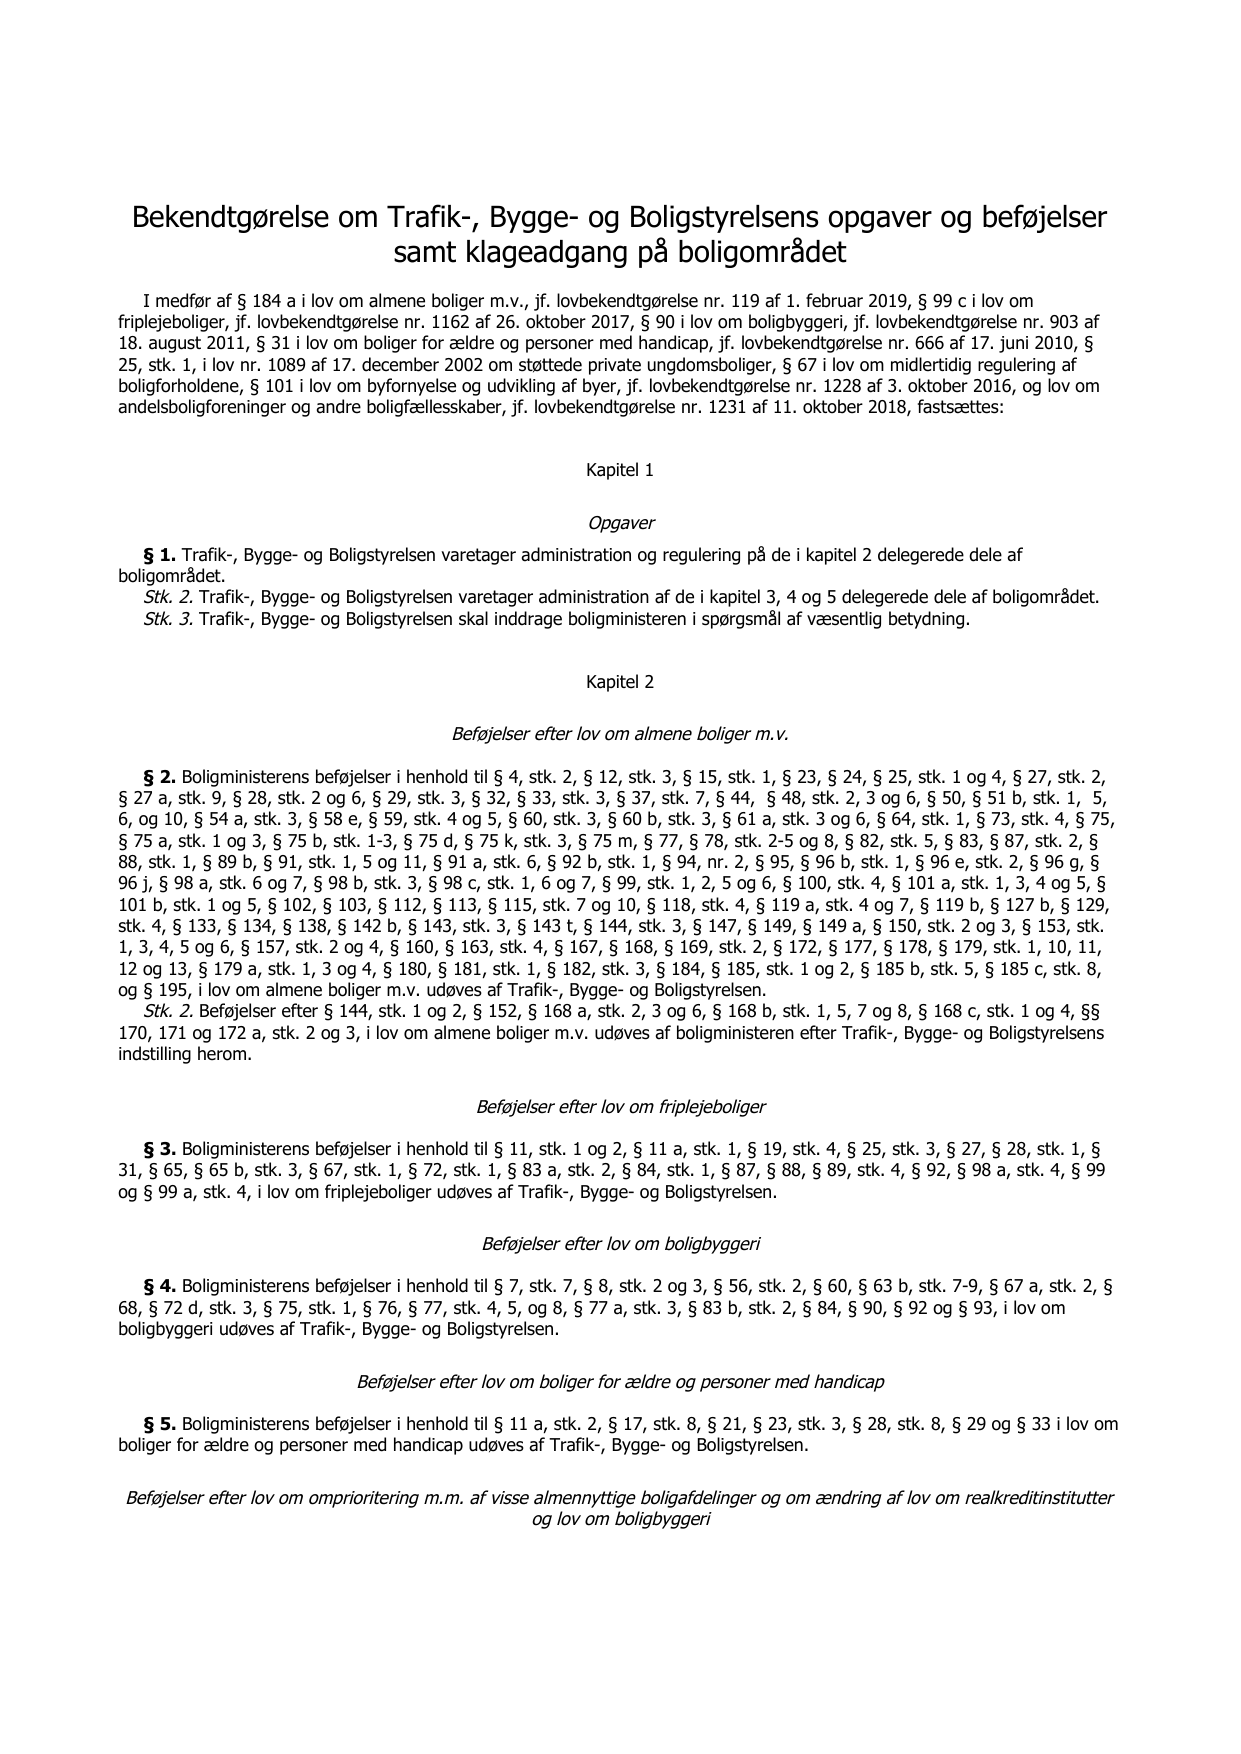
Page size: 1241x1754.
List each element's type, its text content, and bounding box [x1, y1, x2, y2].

text Beføjelser efter lov om boliger for ældre og personer med handicap [118, 1371, 1122, 1392]
text Beføjelser efter lov om boligbyggeri [118, 1233, 1122, 1254]
text § 2. Boligministerens beføjelser i henhold til § 4, stk. 2, § 12, stk. 3, § 15, stk. 1, § 23, § 24, § 25, stk. 1 og 4, § 27, stk. 2, § 27 a, stk. 9, § 28, stk. 2 og 6, § 29, stk. 3, § 32, § 33, stk. 3, § 37, stk. 7, § 44, § 48, stk. 2, 3 og 6, § 50, § 51 b, stk. 1, 5, 6, og 10, § 54 a, stk. 3, § 58 e, § 59, stk. 4 og 5, § 60, stk. 3, § 60 b, stk. 3, § 61 a, stk. 3 og 6, § 64, stk. 1, § 73, stk. 4, § 75, § 75 a, stk. 1 og 3, § 75 b, stk. 1-3, § 75 d, § 75 k, stk. 3, § 75 m, § 77, § 78, stk. 2-5 og 8, § 82, stk. 5, § 83, § 87, stk. 2, § 88, stk. 1, § 89 b, § 91, stk. 1, 5 og 11, § 91 a, stk. 6, § 92 b, stk. 1, § 94, nr. 2, § 95, § 96 b, stk. 1, § 96 e, stk. 2, § 96 g, § 96 j, § 98 a, stk. 6 og 7, § 98 b, stk. 3, § 98 c, stk. 1, 6 og 7, § 99, stk. 1, 2, 5 og 6, § 100, stk. 4, § 101 a, stk. 1, 3, 4 og 5, § 101 b, stk. 1 og 5, § 102, § 103, § 112, § 113, § 115, stk. 7 og 10, § 118, stk. 4, § 119 a, stk. 4 og 7, § 119 b, § 127 b, § 129, stk. 4, § 133, § 134, § 138, § 142 b, § 143, stk. 3, § 143 t, § 144, stk. 3, § 147, § 149, § 149 a, § 150, stk. 2 og 3, § 153, stk. 1, 3, 4, 5 og 6, § 157, stk. 2 og 4, § 160, § 163, stk. 4, § 167, § 168, § 169, stk. 2, § 172, § 177, § 178, § 179, stk. 1, 10, 11, 12 og 13, § 179 a, stk. 1, 3 og 4, § 180, § 181, stk. 1, § 182, stk. 3, § 184, § 185, stk. 1 og 2, § 185 b, stk. 5, § 185 c, stk. 8, og § 195, i lov om almene boliger m.v. udøves af Trafik-, Bygge- og Boligstyrelsen. [118, 765, 1122, 1000]
text § 3. Boligministerens beføjelser i henhold til § 11, stk. 1 og 2, § 11 a, stk. 1, § 19, stk. 4, § 25, stk. 3, § 27, § 28, stk. 1, § 31, § 65, § 65 b, stk. 3, § 67, stk. 1, § 72, stk. 1, § 83 a, stk. 2, § 84, stk. 1, § 87, § 88, § 89, stk. 4, § 92, § 98 a, stk. 4, § 99 og § 99 a, stk. 4, i lov om friplejeboliger udøves af Trafik-, Bygge- og Boligstyrelsen. [118, 1138, 1122, 1202]
text Beføjelser efter lov om friplejeboliger [118, 1096, 1122, 1117]
text § 1. Trafik-, Bygge- og Boligstyrelsen varetager administration og regulering på de i kapitel 2 delegerede dele af boligområdet. [118, 543, 1122, 586]
text Kapitel 1 [118, 459, 1122, 480]
text Beføjelser efter lov om almene boliger m.v. [118, 723, 1122, 744]
text Opgaver [118, 512, 1122, 533]
text Stk. 3. Trafik-, Bygge- og Boligstyrelsen skal inddrage boligministeren i spørgsmål af væsentlig betydning. [118, 607, 1122, 629]
text Bekendtgørelse om Trafik-, Bygge- og Boligstyrelsens opgaver og beføjelser samt klageadgang på boligområdet [118, 198, 1122, 268]
text Stk. 2. Beføjelser efter § 144, stk. 1 og 2, § 152, § 168 a, stk. 2, 3 og 6, § 168 b, stk. 1, 5, 7 og 8, § 168 c, stk. 1 og 4, §§ 170, 171 og 172 a, stk. 2 og 3, i lov om almene boliger m.v. udøves af boligministeren efter Trafik-, Bygge- og Boligstyrelsens indstilling herom. [118, 1000, 1122, 1064]
text I medfør af § 184 a i lov om almene boliger m.v., jf. lovbekendtgørelse nr. 119 af 1. februar 2019, § 99 c i lov om friplejeboliger, jf. lovbekendtgørelse nr. 1162 af 26. oktober 2017, § 90 i lov om boligbyggeri, jf. lovbekendtgørelse nr. 903 af 18. august 2011, § 31 i lov om boliger for ældre og personer med handicap, jf. lovbekendtgørelse nr. 666 af 17. juni 2010, § 25, stk. 1, i lov nr. 1089 af 17. december 2002 om støttede private ungdomsboliger, § 67 i lov om midlertidig regulering af boligforholdene, § 101 i lov om byfornyelse og udvikling af byer, jf. lovbekendtgørelse nr. 1228 af 3. oktober 2016, og lov om andelsboligforeninger og andre boligfællesskaber, jf. lovbekendtgørelse nr. 1231 af 11. oktober 2018, fastsættes: [118, 289, 1122, 417]
text Stk. 2. Trafik-, Bygge- og Boligstyrelsen varetager administration af de i kapitel 3, 4 og 5 delegerede dele af boligområdet. [118, 586, 1122, 607]
text Kapitel 2 [118, 671, 1122, 692]
text § 5. Boligministerens beføjelser i henhold til § 11 a, stk. 2, § 17, stk. 8, § 21, § 23, stk. 3, § 28, stk. 8, § 29 og § 33 i lov om boliger for ældre og personer med handicap udøves af Trafik-, Bygge- og Boligstyrelsen. [118, 1413, 1122, 1455]
text Beføjelser efter lov om omprioritering m.m. af visse almennyttige boligafdelinger og om ændring af lov om realkreditinstitutter og lov om boligbyggeri [118, 1487, 1122, 1529]
text § 4. Boligministerens beføjelser i henhold til § 7, stk. 7, § 8, stk. 2 og 3, § 56, stk. 2, § 60, § 63 b, stk. 7-9, § 67 a, stk. 2, § 68, § 72 d, stk. 3, § 75, stk. 1, § 76, § 77, stk. 4, 5, og 8, § 77 a, stk. 3, § 83 b, stk. 2, § 84, § 90, § 92 og § 93, i lov om boligbyggeri udøves af Trafik-, Bygge- og Boligstyrelsen. [118, 1275, 1122, 1339]
